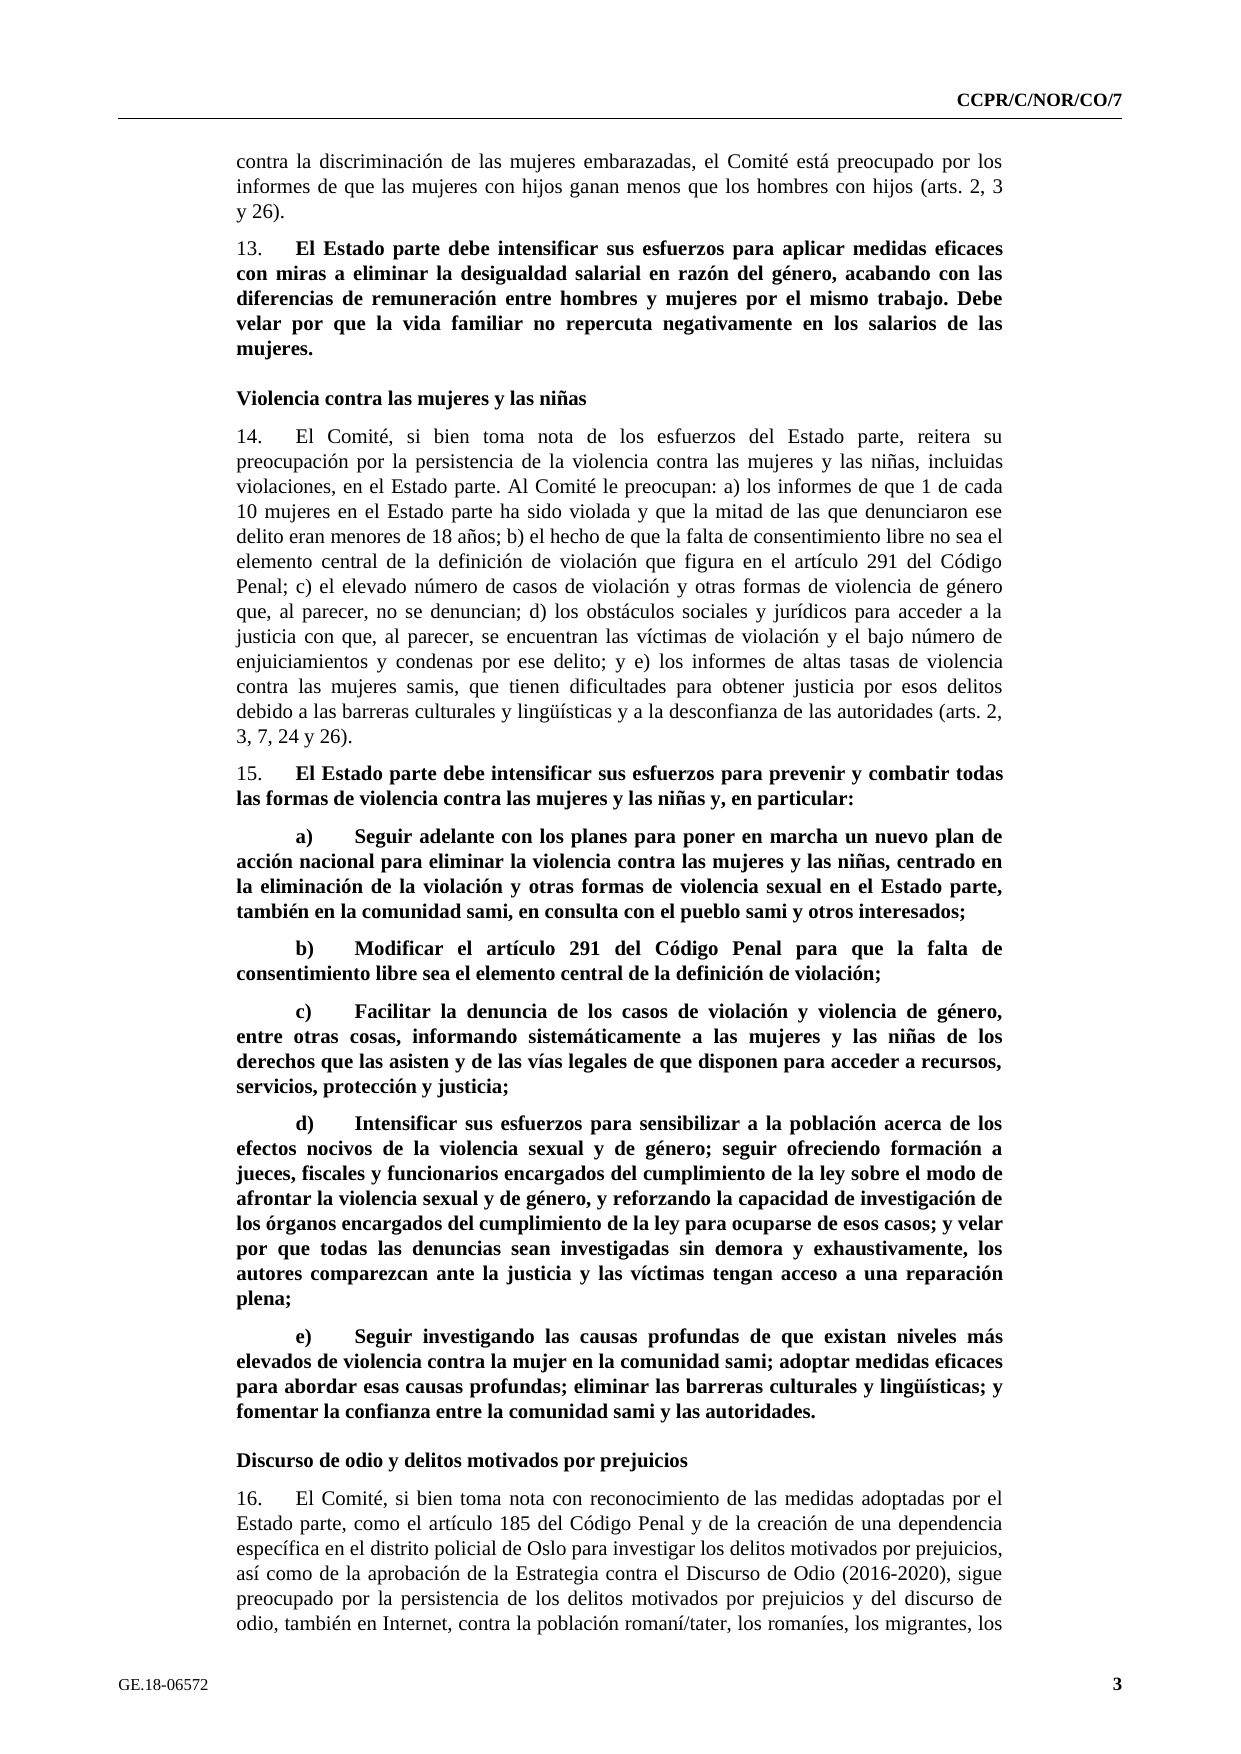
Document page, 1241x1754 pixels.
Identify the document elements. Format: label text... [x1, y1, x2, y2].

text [236, 1485, 1004, 1635]
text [236, 148, 1004, 223]
text c) Facilitar la denuncia de los casos de violación y violencia de género, entre otras cosas, informando sistemáticamente a las mujeres y las niñas de los derechos que las asisten y de las vías legales de que disponen para acceder a recursos, servicios, protección y justicia; [236, 998, 1004, 1098]
text d) Intensificar sus esfuerzos para sensibilizar a la población acerca de los efectos nocivos de la violencia sexual y de género; seguir ofreciendo formación a jueces, fiscales y funcionarios encargados del cumplimiento de la ley sobre el modo de afrontar la violencia sexual y de género, y reforzando la capacidad de investigación de los órganos encargados del cumplimiento de la ley para ocuparse de esos casos; y velar por que todas las denuncias sean investigadas sin demora y exhaustivamente, los autores comparezcan ante la justicia y las víctimas tengan acceso a una reparación plena; [236, 1110, 1004, 1310]
text 14. El Comité, si bien toma nota de los esfuerzos del Estado parte, reitera su preocupación por la persistencia de la violencia contra las mujeres y las niñas, incluidas violaciones, en el Estado parte. Al Comité le preocupan: a) los informes de que 1 de cada 10 mujeres en el Estado parte ha sido violada y que la mitad de las que denunciaron ese delito eran menores de 18 años; b) el hecho de que la falta de consentimiento libre no sea el elemento central de la definición de violación que figura en el artículo 291 del Código Penal; c) el elevado número de casos de violación y otras formas de violencia de género que, al parecer, no se denuncian; d) los obstáculos sociales y jurídicos para acceder a la justicia con que, al parecer, se encuentran las víctimas de violación y el bajo número de enjuiciamientos y condenas por ese delito; y e) los informes de altas tasas de violencia contra las mujeres samis, que tienen dificultades para obtener justicia por esos delitos debido a las barreras culturales y lingüísticas y a la desconfianza de las autoridades (arts. 2, 3, 7, 24 y 26). [236, 423, 1004, 748]
text e) Seguir investigando las causas profundas de que existan niveles más elevados de violencia contra la mujer en la comunidad sami; adoptar medidas eficaces para abordar esas causas profundas; eliminar las barreras culturales y lingüísticas; y fomentar la confianza entre la comunidad sami y las autoridades. [236, 1323, 1004, 1423]
text 15. El Estado parte debe intensificar sus esfuerzos para prevenir y combatir todas las formas de violencia contra las mujeres y las niñas y, en particular: [236, 760, 1004, 810]
text 13. El Estado parte debe intensificar sus esfuerzos para aplicar medidas eficaces con miras a eliminar la desigualdad salarial en razón del género, acabando con las diferencias de remuneración entre hombres y mujeres por el mismo trabajo. Debe velar por que la vida familiar no repercuta negativamente en los salarios de las mujeres. [236, 235, 1004, 360]
text Discurso de odio y delitos motivados por prejuicios [118, 1448, 1004, 1473]
text Violencia contra las mujeres y las niñas [118, 385, 1004, 410]
text a) Seguir adelante con los planes para poner en marcha un nuevo plan de acción nacional para eliminar la violencia contra las mujeres y las niñas, centrado en la eliminación de la violación y otras formas de violencia sexual en el Estado parte, también en la comunidad sami, en consulta con el pueblo sami y otros interesados; [236, 823, 1004, 923]
text b) Modificar el artículo 291 del Código Penal para que la falta de consentimiento libre sea el elemento central de la definición de violación; [236, 935, 1004, 985]
